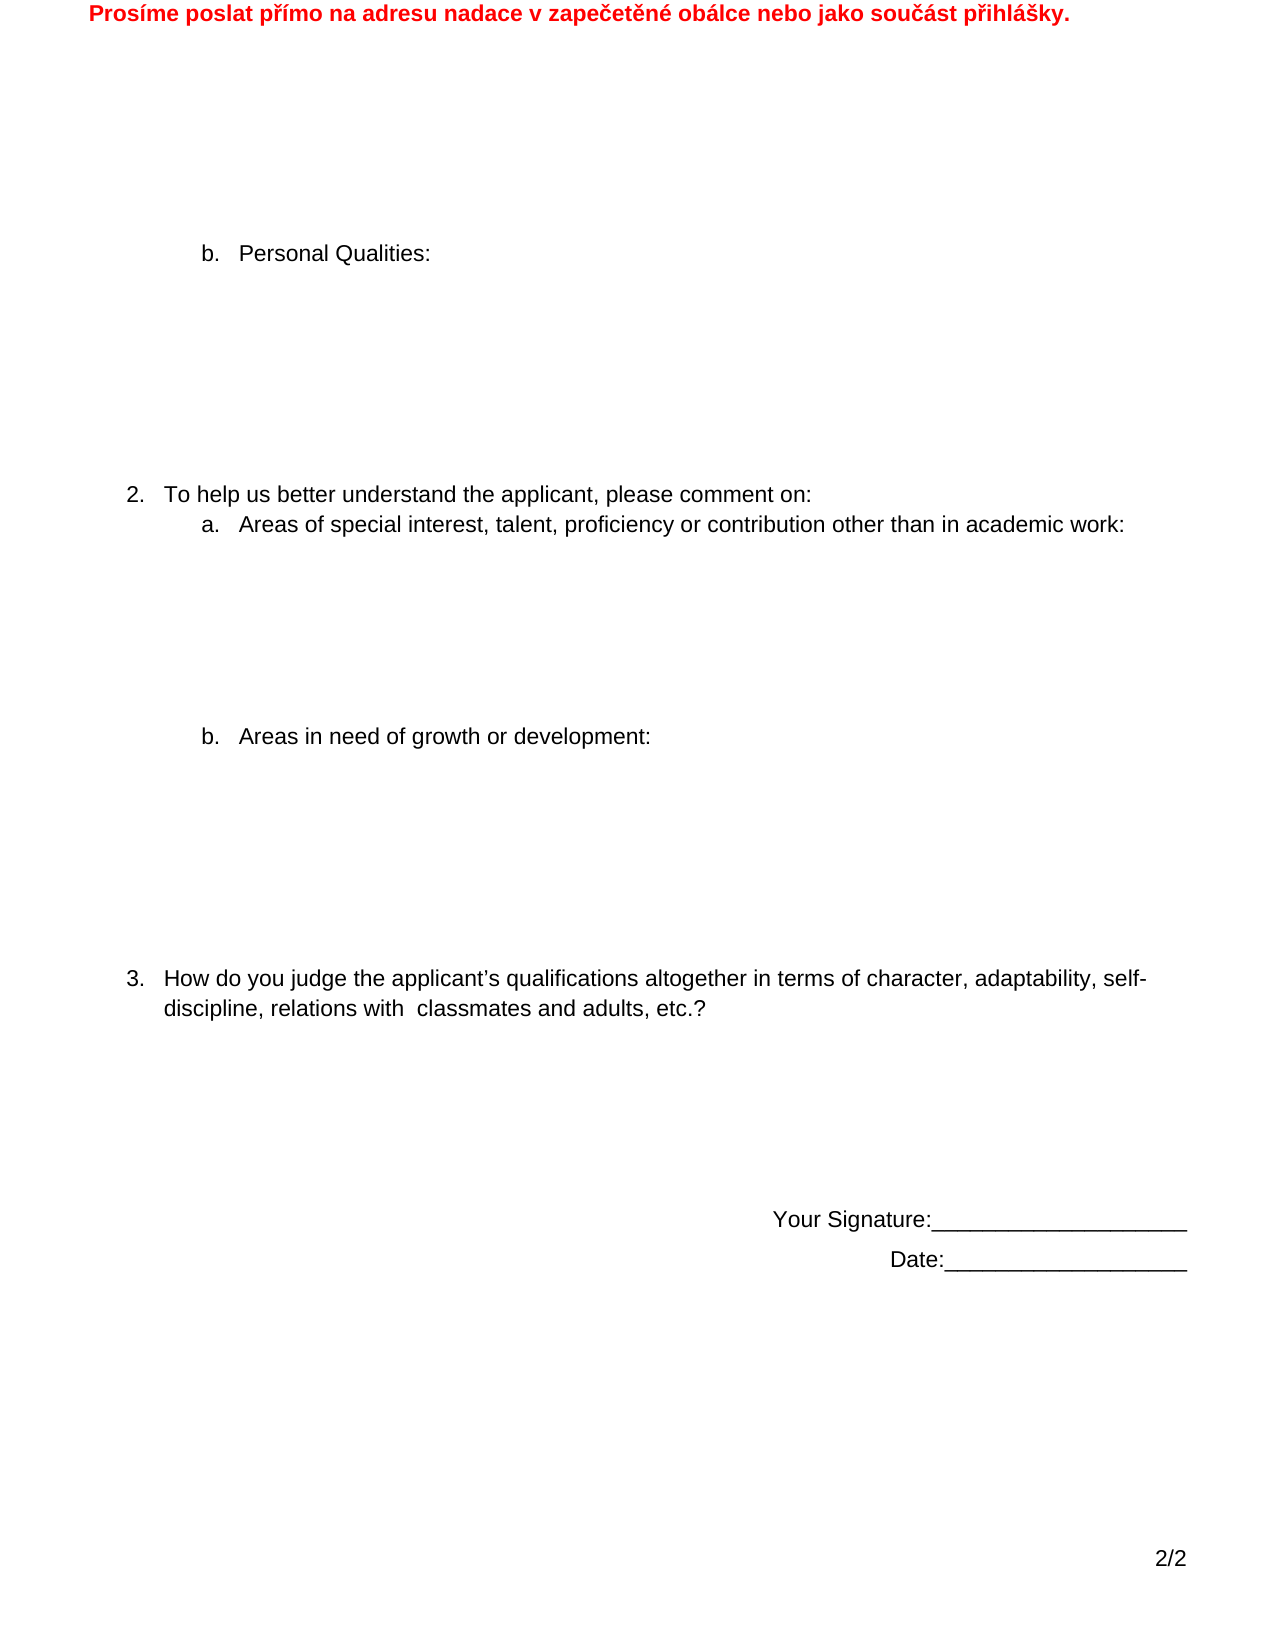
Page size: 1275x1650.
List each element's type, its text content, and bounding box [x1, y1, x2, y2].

list Personal Qualities: [201, 239, 1186, 477]
list Areas of special interest, talent, proficiency or contribution other than in academic work: [201, 511, 1186, 719]
list How do you judge the applicant’s qualifications altogether in terms of character, adaptability, self-discipline, relations with classmates and adults, etc.? [126, 964, 1186, 1021]
list Areas in need of growth or development: [201, 723, 1186, 961]
list To help us better understand the applicant, please comment on: [126, 481, 1186, 508]
text Your Signature:____________________ [88, 1206, 1186, 1233]
text Date:___________________ [88, 1246, 1186, 1272]
